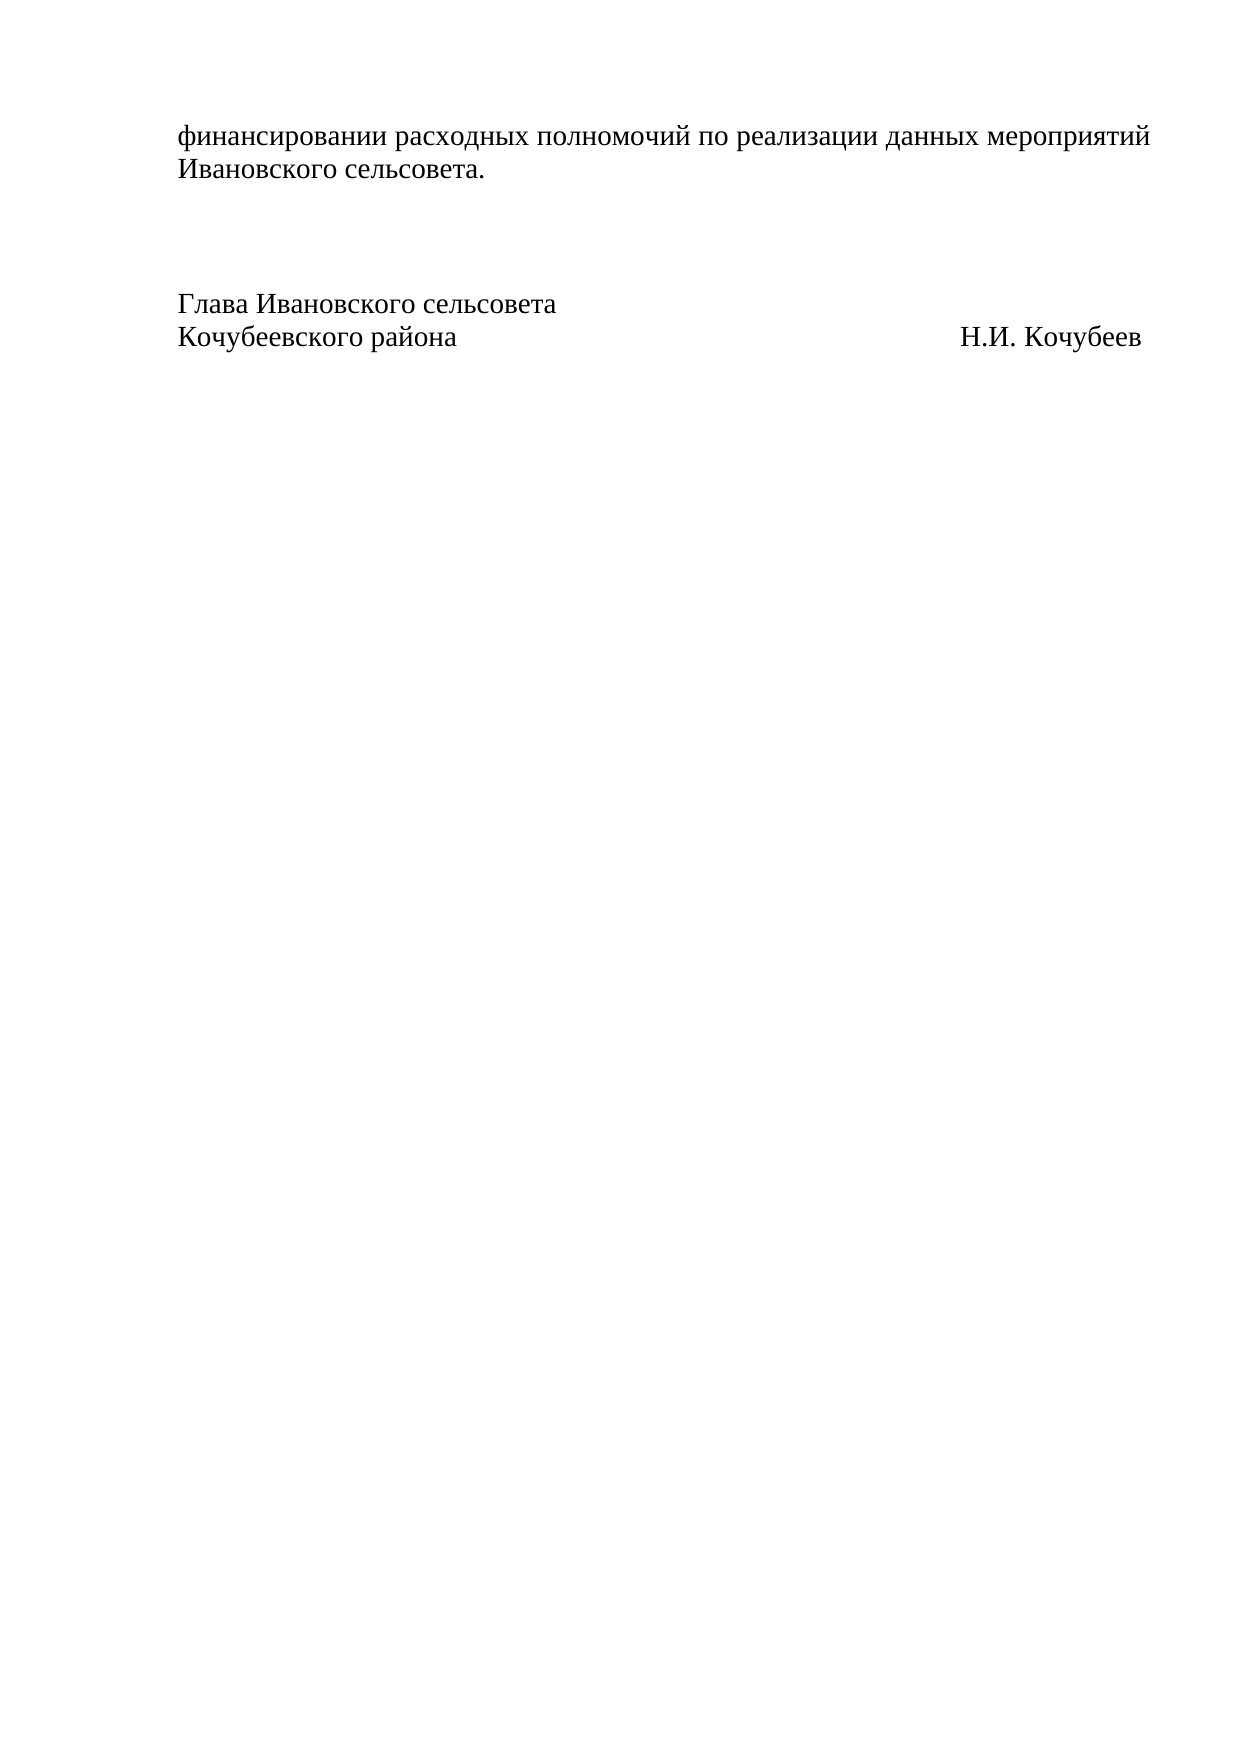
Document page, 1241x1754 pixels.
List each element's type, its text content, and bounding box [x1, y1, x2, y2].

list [177, 118, 1152, 185]
text Кочубеевского района Н.И. Кочубеев [177, 319, 1152, 353]
text Глава Ивановского сельсовета [177, 286, 1152, 319]
